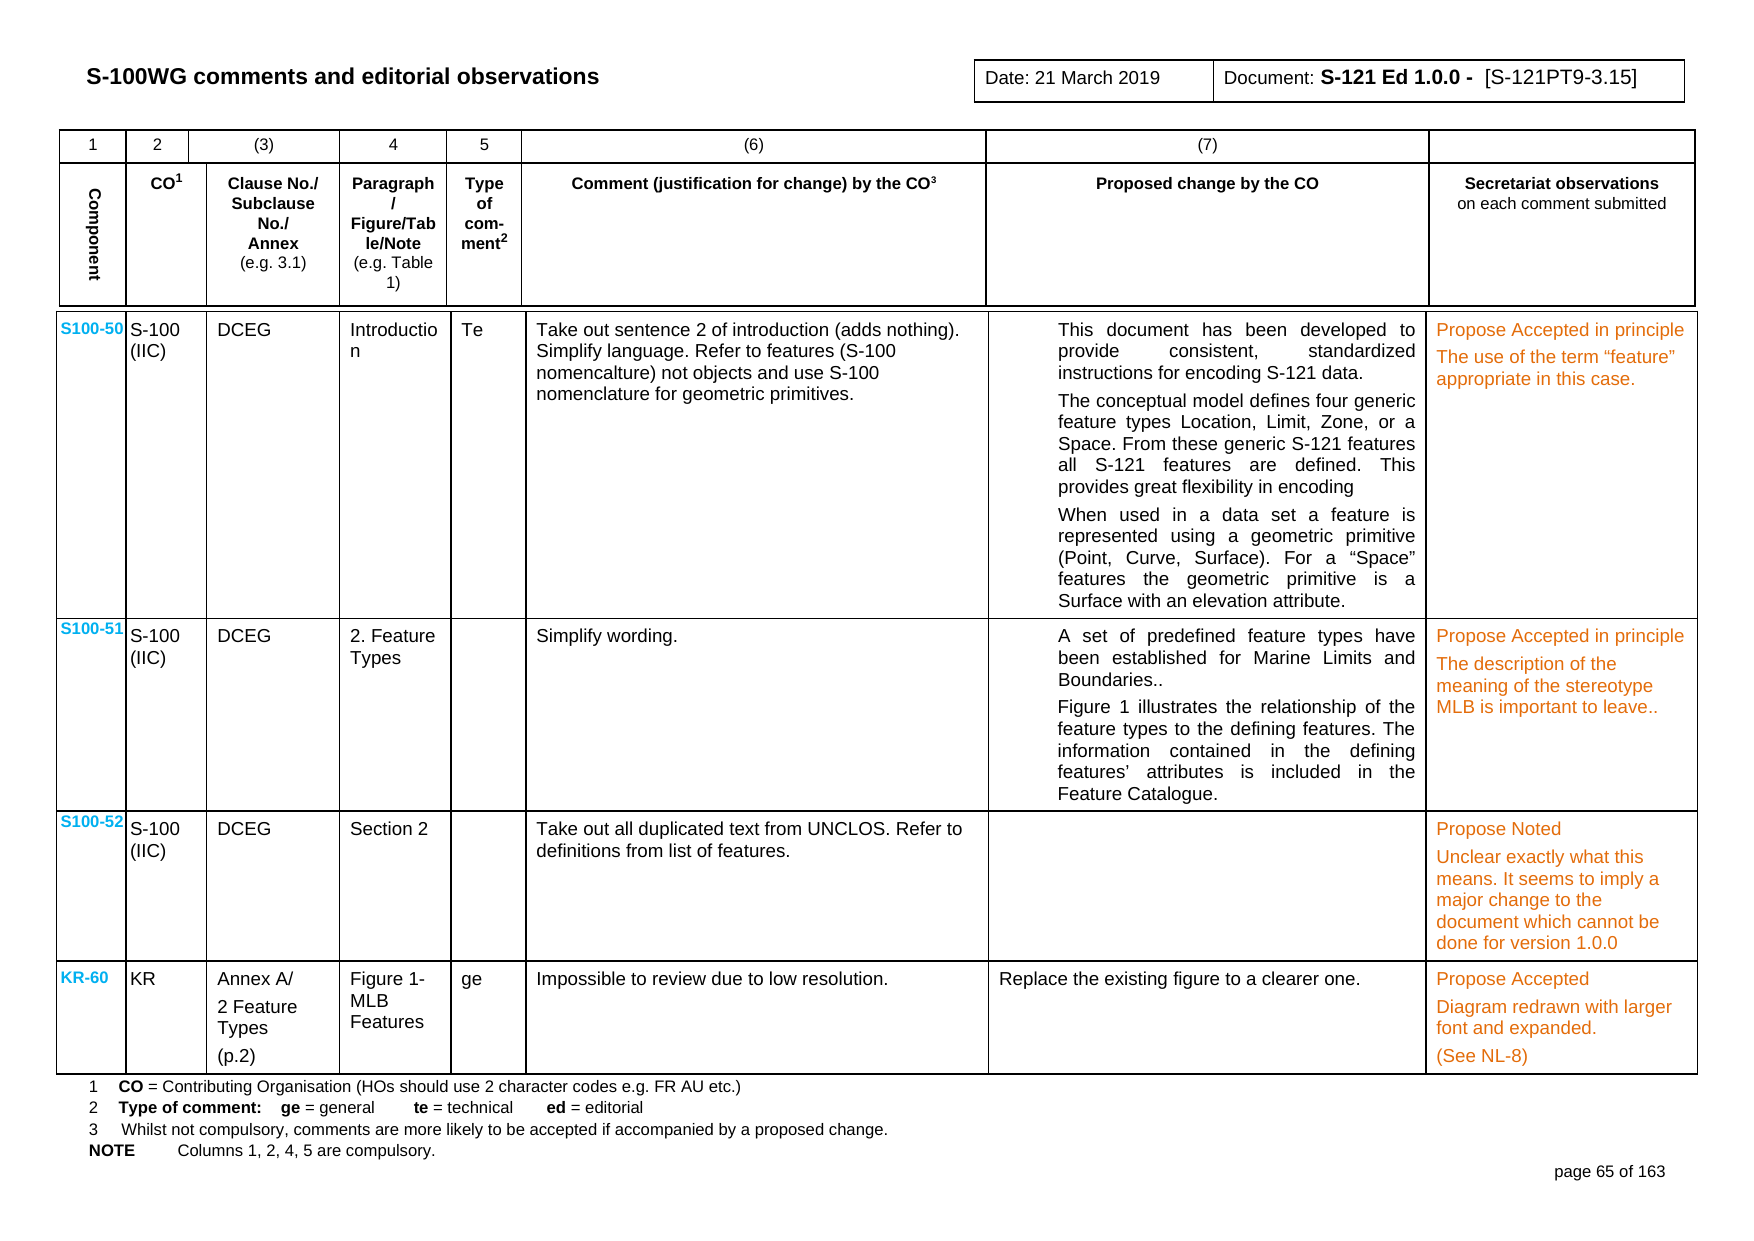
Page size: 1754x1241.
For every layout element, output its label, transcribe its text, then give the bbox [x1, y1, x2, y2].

table_cell Replace the existing figure to a clearer one. [989, 962, 1425, 1073]
table_cell ge [452, 962, 525, 1073]
table_cell [989, 812, 1425, 960]
table_cell S100-51 [57, 619, 125, 810]
table_cell Introduction [340, 312, 450, 617]
table_cell KR [127, 962, 206, 1073]
table_cell A set of predefined feature types have been established for Marine Limits and Boundaries.. Figure 1 illustrates the relationship of the feature types to the defining features. The information contained in the defining features’ attributes is included in the Feature Catalogue. [989, 619, 1425, 810]
table_cell DCEG [207, 812, 339, 960]
table_cell Propose Accepted in principle The description of the meaning of the stereotype MLB is important to leave.. [1427, 619, 1697, 810]
table_cell This document has been developed to provide consistent, standardized instructions for encoding S-121 data. The conceptual model defines four generic feature types Location, Limit, Zone, or a Space. From these generic S-121 features all S-121 features are defined. This provides great flexibility in encoding When used in a data set a feature is represented using a geometric primitive (Point, Curve, Surface). For a “Space” features the geometric primitive is a Surface with an elevation attribute. [989, 312, 1425, 617]
table_cell Propose Accepted in principle The use of the term “feature” appropriate in this case. [1427, 312, 1697, 617]
table_cell Simplify wording. [527, 619, 988, 810]
table_cell Te [452, 312, 525, 617]
table_cell S100-50 [57, 312, 125, 617]
table_cell S-100 (IIC) [127, 812, 206, 960]
table_cell Impossible to review due to low resolution. [527, 962, 988, 1073]
table_cell Take out all duplicated text from UNCLOS. Refer to definitions from list of features. [527, 812, 988, 960]
table_cell Take out sentence 2 of introduction (adds nothing). Simplify language. Refer to features (S-100 nomencalture) not objects and use S-100 nomenclature for geometric primitives. [527, 312, 988, 617]
table_cell DCEG [207, 619, 339, 810]
table_cell S-100 (IIC) [127, 312, 206, 617]
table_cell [1427, 962, 1697, 1073]
table_cell DCEG [207, 312, 339, 617]
table_cell Figure 1-MLB Features [340, 962, 450, 1073]
table_cell 2. Feature Types [340, 619, 450, 810]
table_cell S100-52 [57, 812, 125, 960]
table_cell Section 2 [340, 812, 450, 960]
table_cell S-100 (IIC) [127, 619, 206, 810]
table_cell [452, 812, 525, 960]
table_cell KR-60 [57, 962, 125, 1073]
table_cell Propose Noted Unclear exactly what this means. It seems to imply a major change to the document which cannot be done for version 1.0.0 [1427, 812, 1697, 960]
table_cell [452, 619, 525, 810]
table_cell Annex A/ 2 Feature Types (p.2) [207, 962, 339, 1073]
